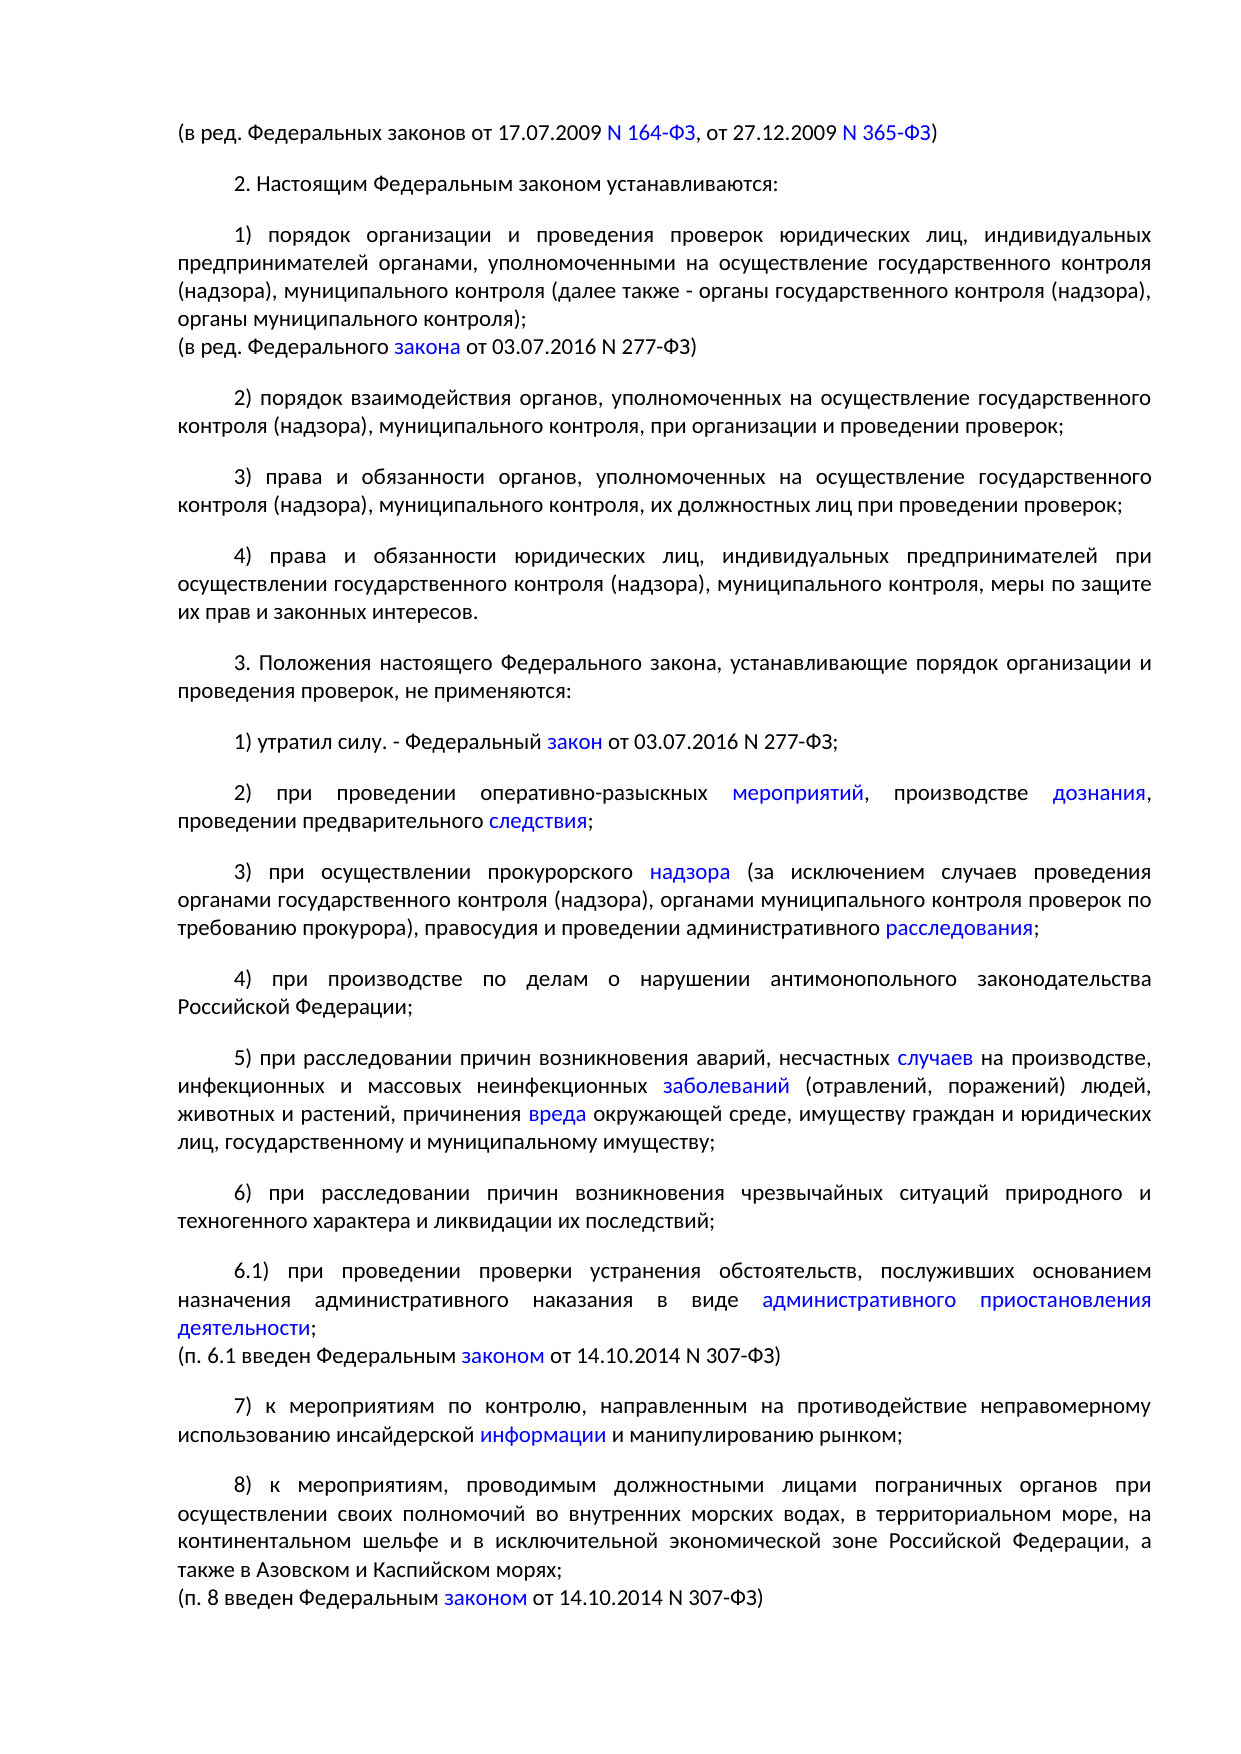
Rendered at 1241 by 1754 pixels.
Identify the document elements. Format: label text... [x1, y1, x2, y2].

text (п. 8 введен Федеральным законом от 14.10.2014 N 307-ФЗ) [177, 1583, 1152, 1611]
text (п. 6.1 введен Федеральным законом от 14.10.2014 N 307-ФЗ) [177, 1341, 1152, 1369]
text 5) при расследовании причин возникновения аварий, несчастных случаев на производстве, инфекционных и массовых неинфекционных заболеваний (отравлений, поражений) людей, животных и растений, причинения вреда окружающей среде, имуществу граждан и юридических лиц, государственному и муниципальному имуществу; [177, 1043, 1152, 1155]
text 7) к мероприятиям по контролю, направленным на противодействие неправомерному использованию инсайдерской информации и манипулированию рынком; [177, 1392, 1152, 1448]
text 3) при осуществлении прокурорского надзора (за исключением случаев проведения органами государственного контроля (надзора), органами муниципального контроля проверок по требованию прокурора), правосудия и проведении административного расследования; [177, 857, 1152, 941]
text 3) права и обязанности органов, уполномоченных на осуществление государственного контроля (надзора), муниципального контроля, их должностных лиц при проведении проверок; [177, 462, 1152, 518]
text 1) утратил силу. - Федеральный закон от 03.07.2016 N 277-ФЗ; [177, 727, 1152, 755]
text 4) права и обязанности юридических лиц, индивидуальных предпринимателей при осуществлении государственного контроля (надзора), муниципального контроля, меры по защите их прав и законных интересов. [177, 541, 1152, 625]
text 8) к мероприятиям, проводимым должностными лицами пограничных органов при осуществлении своих полномочий во внутренних морских водах, в территориальном море, на континентальном шельфе и в исключительной экономической зоне Российской Федерации, а также в Азовском и Каспийском морях; [177, 1471, 1152, 1583]
text 2) при проведении оперативно-разыскных мероприятий, производстве дознания, проведении предварительного следствия; [177, 778, 1152, 834]
text 6) при расследовании причин возникновения чрезвычайных ситуаций природного и техногенного характера и ликвидации их последствий; [177, 1178, 1152, 1234]
text (в ред. Федеральных законов от 17.07.2009 N 164-ФЗ, от 27.12.2009 N 365-ФЗ) [177, 118, 1152, 146]
text 4) при производстве по делам о нарушении антимонопольного законодательства Российской Федерации; [177, 964, 1152, 1020]
text 2) порядок взаимодействия органов, уполномоченных на осуществление государственного контроля (надзора), муниципального контроля, при организации и проведении проверок; [177, 383, 1152, 439]
text 6.1) при проведении проверки устранения обстоятельств, послуживших основанием назначения административного наказания в виде административного приостановления деятельности; [177, 1257, 1152, 1341]
text 2. Настоящим Федеральным законом устанавливаются: [177, 169, 1152, 197]
text 1) порядок организации и проведения проверок юридических лиц, индивидуальных предпринимателей органами, уполномоченными на осуществление государственного контроля (надзора), муниципального контроля (далее также - органы государственного контроля (надзора), органы муниципального контроля); [177, 220, 1152, 332]
text (в ред. Федерального закона от 03.07.2016 N 277-ФЗ) [177, 332, 1152, 360]
text 3. Положения настоящего Федерального закона, устанавливающие порядок организации и проведения проверок, не применяются: [177, 648, 1152, 704]
